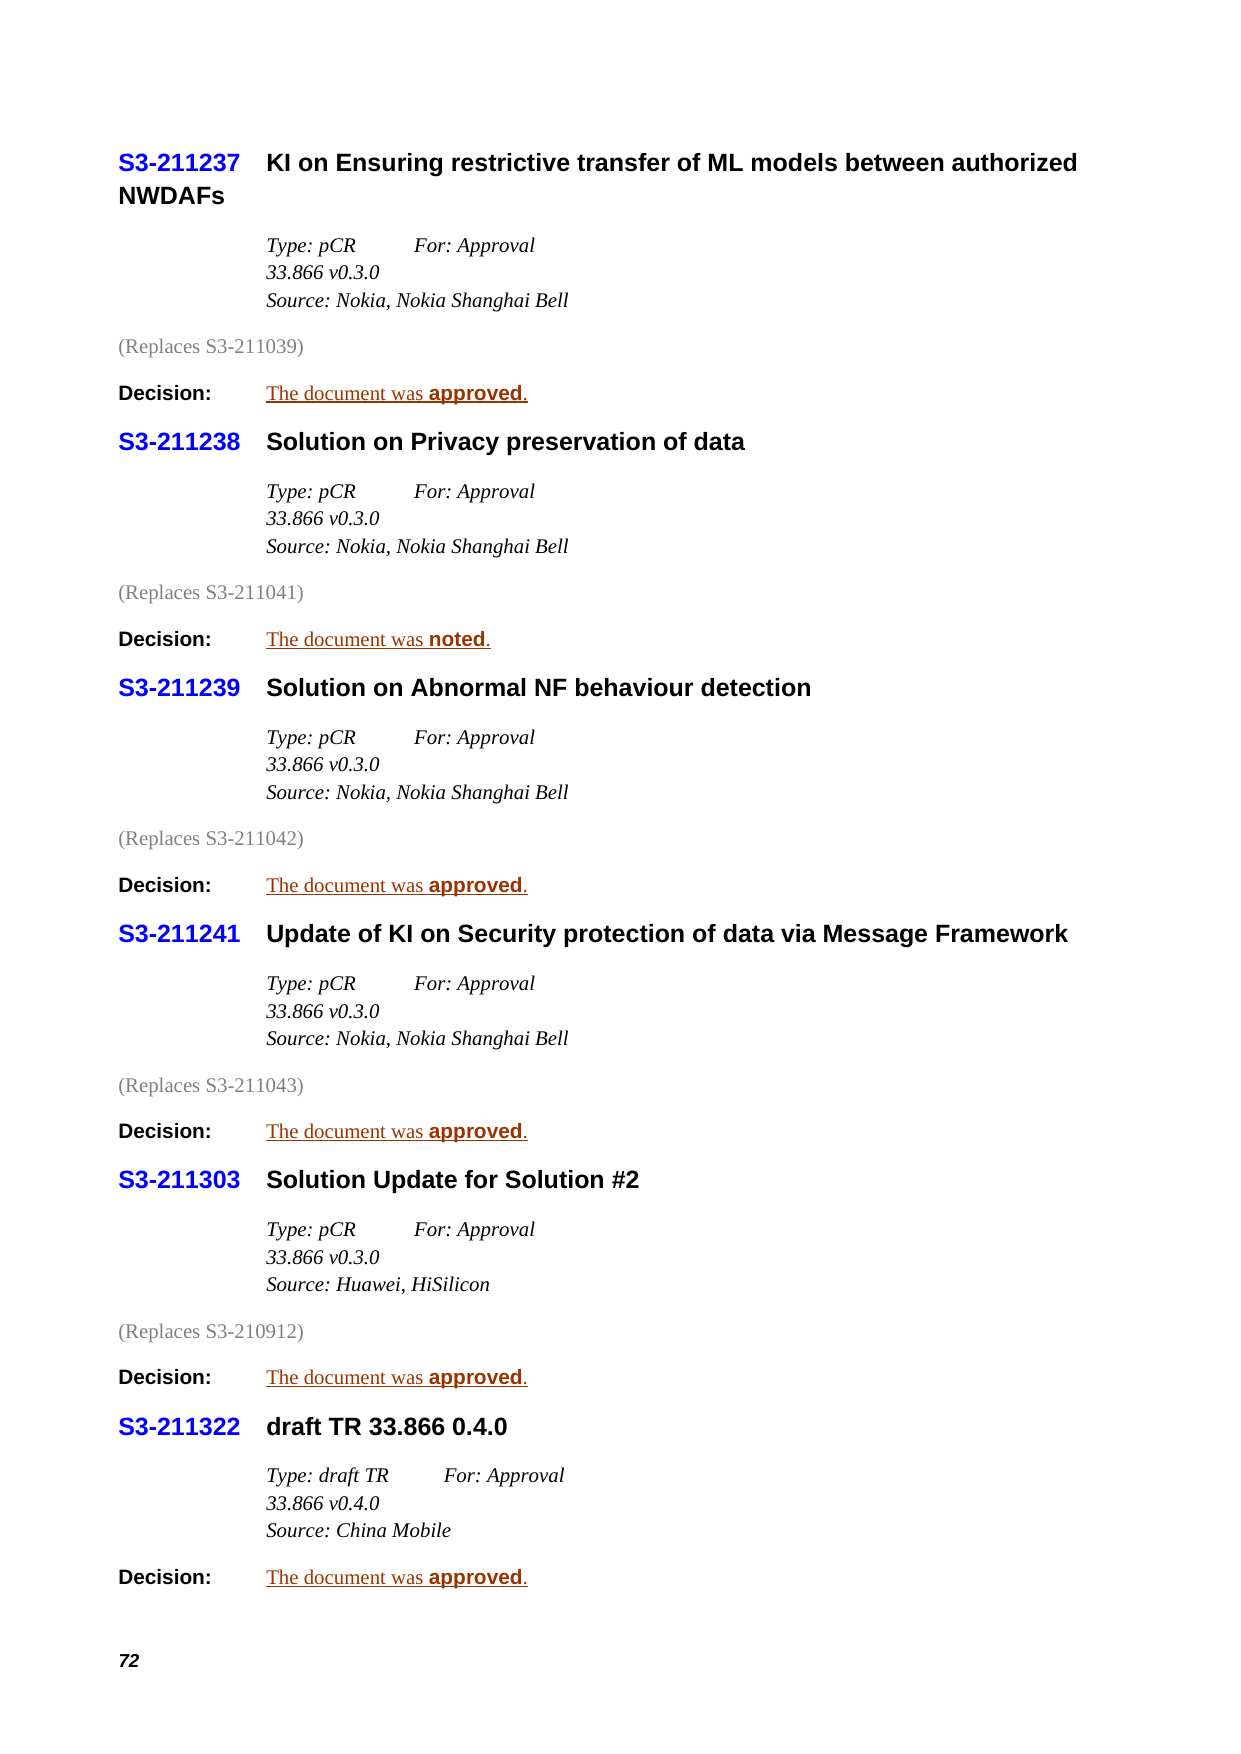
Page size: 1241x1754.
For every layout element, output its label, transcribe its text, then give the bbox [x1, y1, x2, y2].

text Type: pCR For: Approval 33.866 v0.3.0 Source: Huawei, HiSilicon [118, 1217, 1122, 1296]
text Type: pCR For: Approval 33.866 v0.3.0 Source: Nokia, Nokia Shanghai Bell [118, 479, 1122, 558]
text S3-211241 Update of KI on Security protection of data via Message Framework [118, 919, 1122, 948]
text Decision: The document was noted. [118, 627, 1122, 651]
text Type: draft TR For: Approval 33.866 v0.4.0 Source: China Mobile [118, 1463, 1122, 1542]
text (Replaces S3-211039) [118, 334, 1122, 358]
text S3-211303 Solution Update for Solution #2 [118, 1165, 1122, 1194]
text Type: pCR For: Approval 33.866 v0.3.0 Source: Nokia, Nokia Shanghai Bell [118, 971, 1122, 1050]
text (Replaces S3-211042) [118, 826, 1122, 850]
text S3-211322 draft TR 33.866 0.4.0 [118, 1411, 1122, 1440]
text S3-211238 Solution on Privacy preservation of data [118, 427, 1122, 456]
text Decision: The document was approved. [118, 380, 1122, 404]
text (Replaces S3-210912) [118, 1319, 1122, 1343]
text Type: pCR For: Approval 33.866 v0.3.0 Source: Nokia, Nokia Shanghai Bell [118, 232, 1122, 312]
text S3-211239 Solution on Abnormal NF behaviour detection [118, 673, 1122, 702]
text Type: pCR For: Approval 33.866 v0.3.0 Source: Nokia, Nokia Shanghai Bell [118, 725, 1122, 804]
text Decision: The document was approved. [118, 1365, 1122, 1389]
text Decision: The document was approved. [118, 1119, 1122, 1143]
text Decision: The document was approved. [118, 873, 1122, 897]
text (Replaces S3-211043) [118, 1072, 1122, 1097]
text (Replaces S3-211041) [118, 580, 1122, 604]
text Decision: The document was approved. [118, 1565, 1122, 1589]
text S3-211237 KI on Ensuring restrictive transfer of ML models between authorized NWDAFs [118, 148, 1122, 209]
